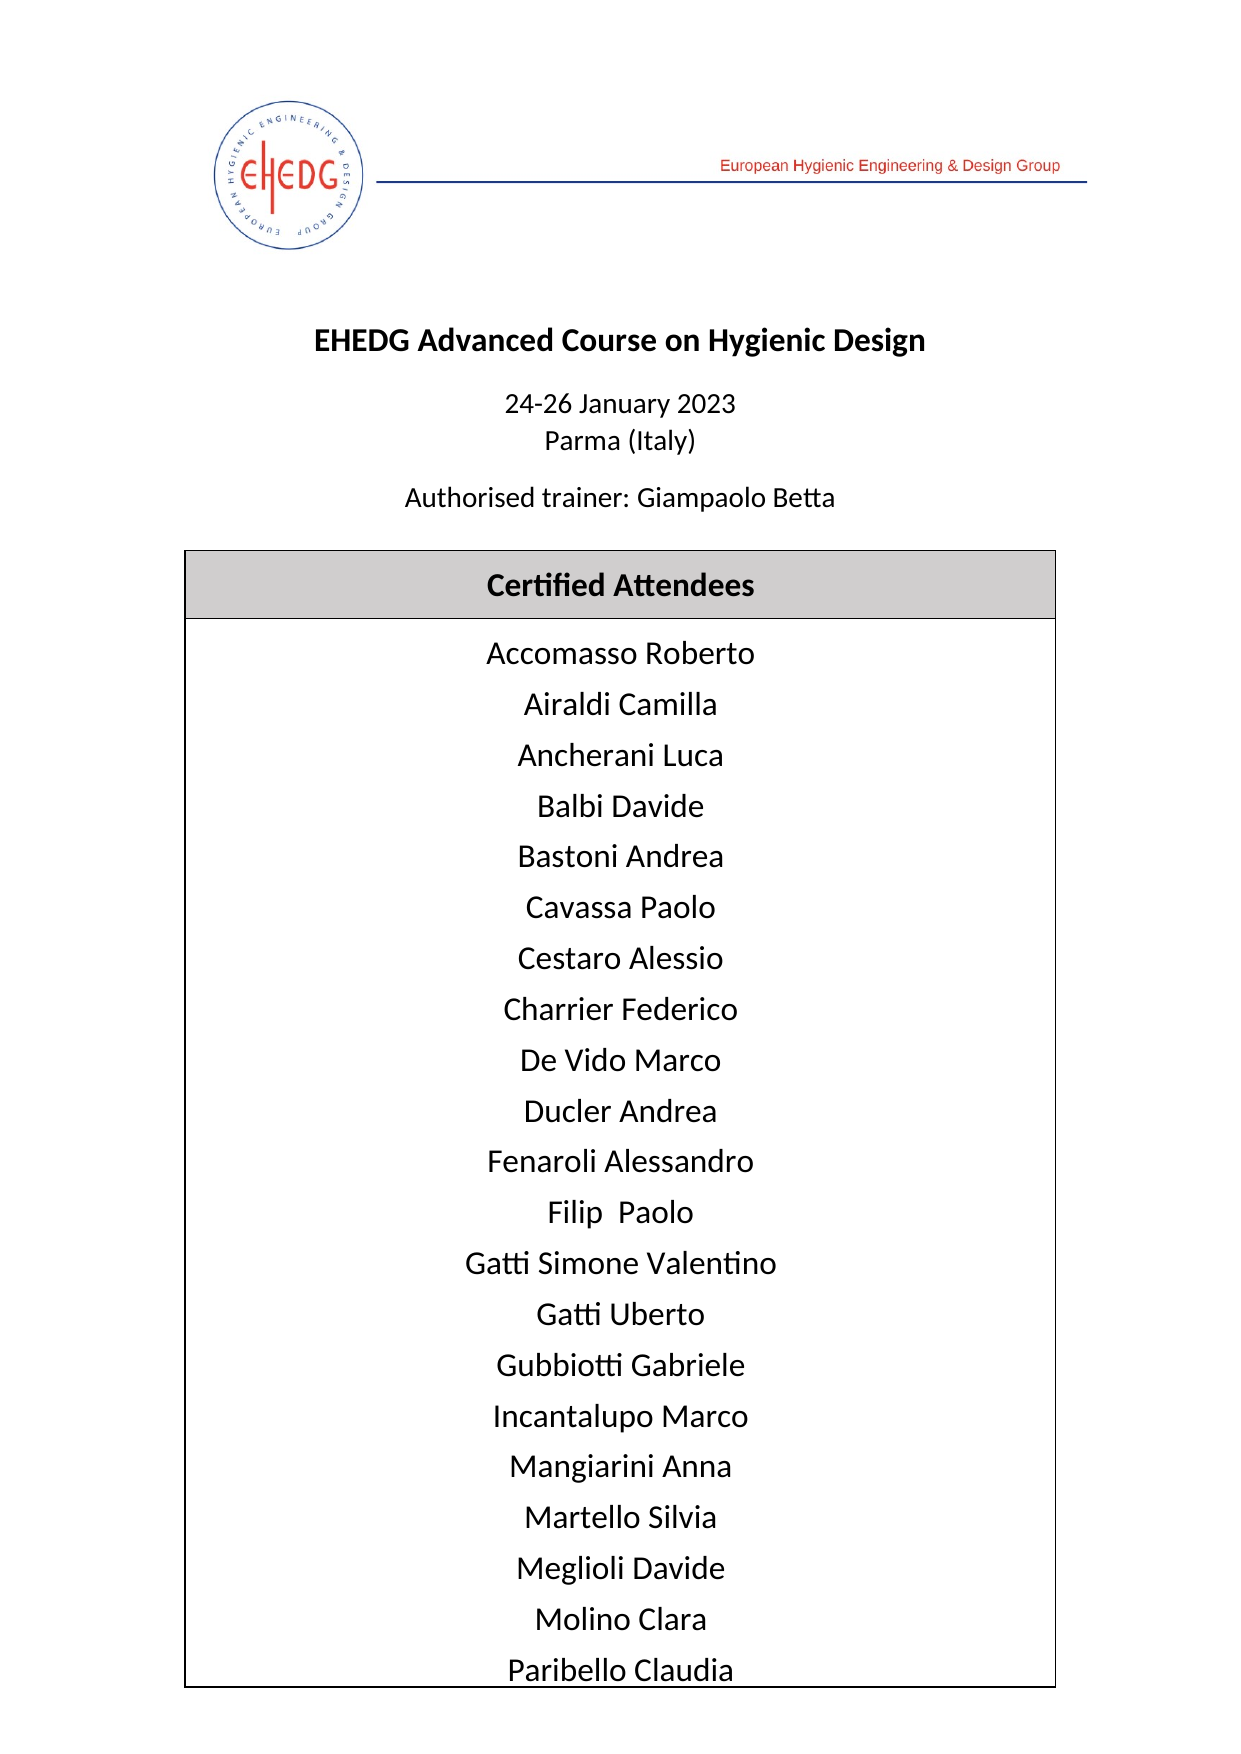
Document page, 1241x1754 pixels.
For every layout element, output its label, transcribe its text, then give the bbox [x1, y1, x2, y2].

text EHEDG Advanced Course on Hygienic Design [199, 319, 1041, 360]
table_header Certified Attendees [186, 551, 1055, 618]
text Parma (Italy) [175, 422, 1065, 457]
text Authorised trainer: Giampaolo Betta [199, 479, 1041, 514]
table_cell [186, 619, 1055, 1686]
picture [196, 83, 1088, 265]
text 24-26 January 2023 [175, 385, 1065, 421]
